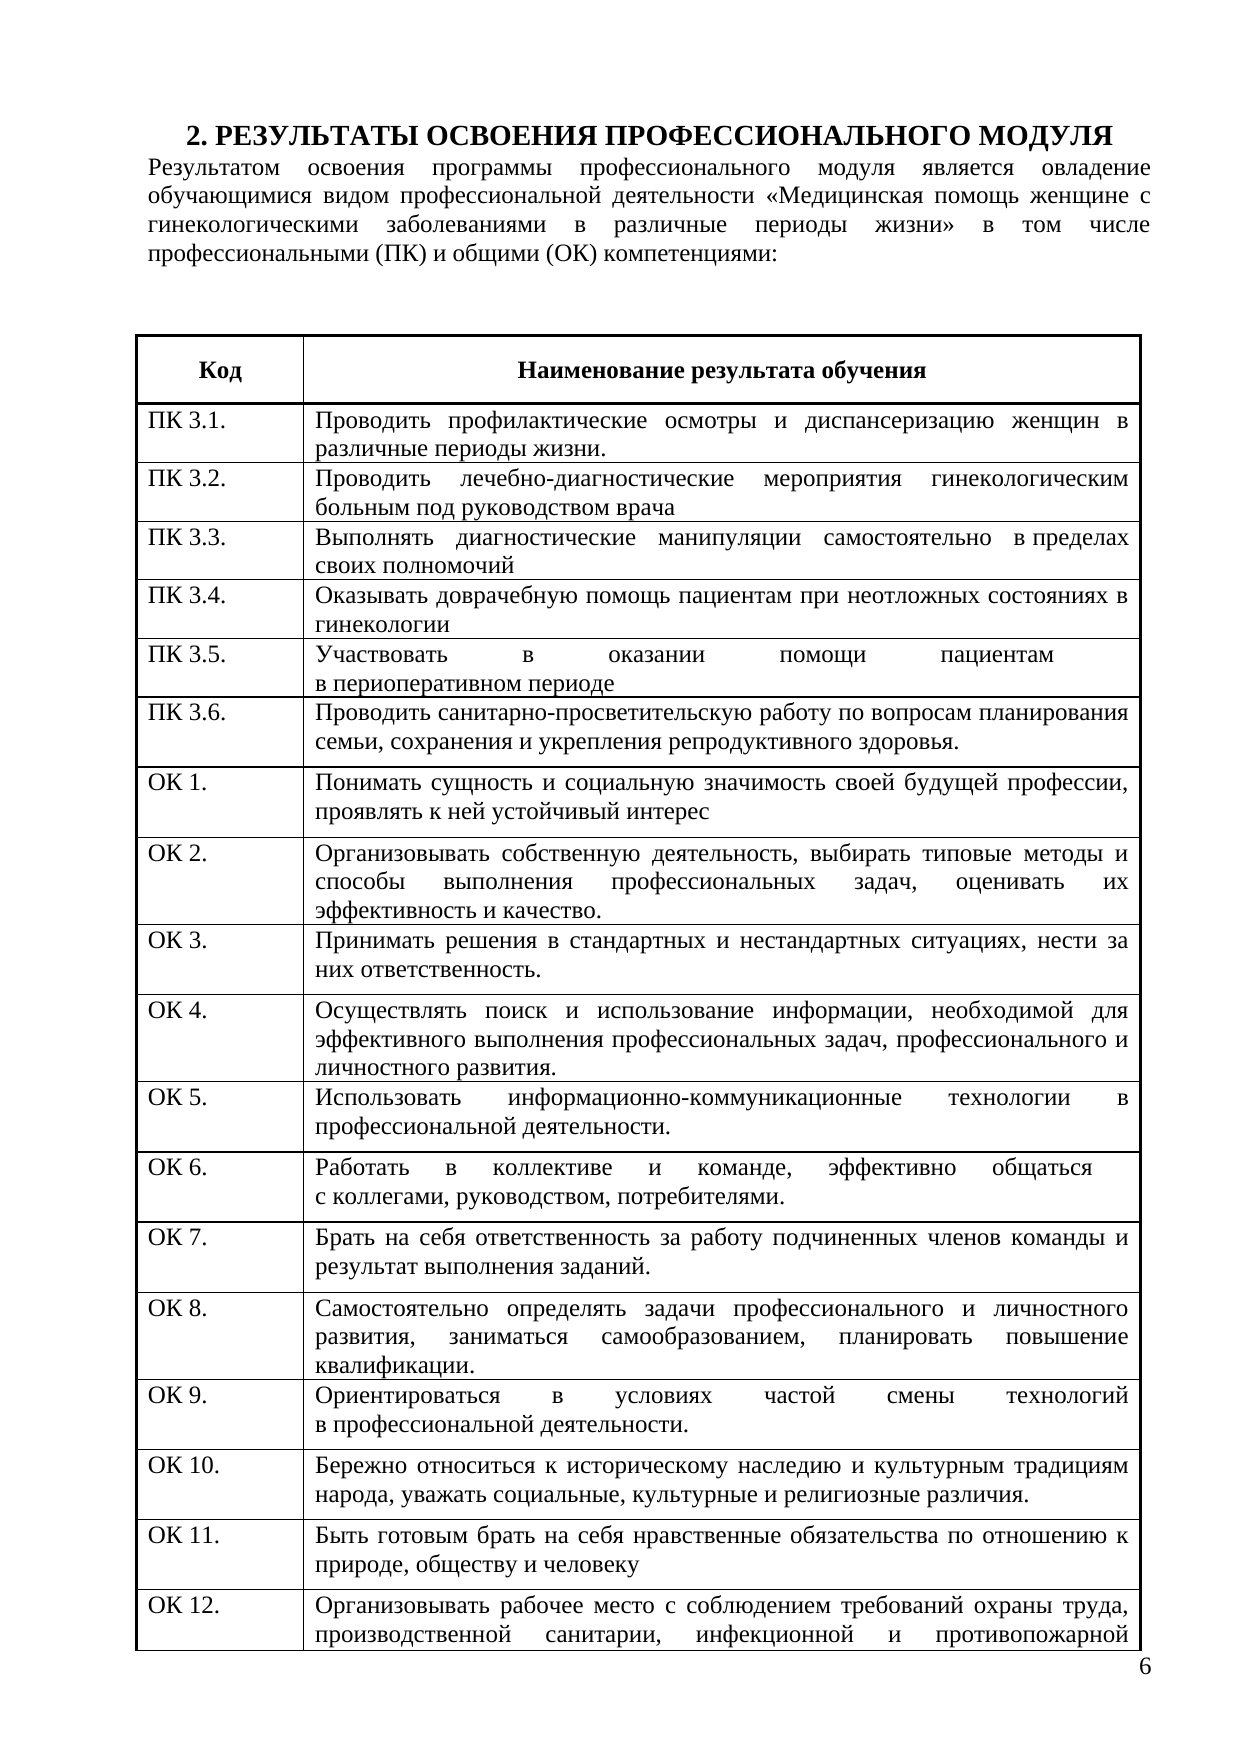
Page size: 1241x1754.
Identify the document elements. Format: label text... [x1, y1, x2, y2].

table_cell ОК 2. [138, 838, 303, 924]
table_cell ПК 3.6. [138, 698, 303, 766]
table_cell ПК 3.2. [138, 463, 303, 521]
table_cell Быть готовым брать на себя нравственные обязательства по отношению к природе, обществу и человеку [304, 1520, 1139, 1589]
table_cell Проводить профилактические осмотры и диспансеризацию женщин в различные периоды жизни. [304, 405, 1139, 462]
table_cell ОК 11. [138, 1520, 303, 1589]
text Результатом освоения программы профессионального модуля является овладение обучающимися видом профессиональной деятельности «Медицинская помощь женщине с гинекологическими заболеваниями в различные периоды жизни» в том числе профессиональными (ПК) и общими (ОК) компетенциями: [148, 152, 1152, 267]
table_cell Выполнять диагностические манипуляции самостоятельно в пределах своих полномочий [304, 522, 1139, 579]
table_cell Брать на себя ответственность за работу подчиненных членов команды и результат выполнения заданий. [304, 1223, 1139, 1292]
table_cell Проводить лечебно-диагностические мероприятия гинекологическим больным под руководством врача [304, 463, 1139, 521]
table_cell ОК 12. [138, 1590, 303, 1649]
table_cell Использовать информационно-коммуникационные технологии в профессиональной деятельности. [304, 1082, 1139, 1151]
table_cell Бережно относиться к историческому наследию и культурным традициям народа, уважать социальные, культурные и религиозные различия. [304, 1450, 1139, 1519]
table_cell ПК 3.5. [138, 639, 303, 696]
table_cell Организовывать собственную деятельность, выбирать типовые методы и способы выполнения профессиональных задач, оценивать их эффективность и качество. [304, 838, 1139, 924]
table_cell Проводить санитарно-просветительскую работу по вопросам планирования семьи, сохранения и укрепления репродуктивного здоровья. [304, 698, 1139, 766]
table_cell Принимать решения в стандартных и нестандартных ситуациях, нести за них ответственность. [304, 925, 1139, 994]
table_cell Самостоятельно определять задачи профессионального и личностного развития, заниматься самообразованием, планировать повышение квалификации. [304, 1293, 1139, 1379]
table_cell ОК 8. [138, 1293, 303, 1379]
table_cell Участвовать в оказании помощи пациентам в периоперативном периоде [304, 639, 1139, 696]
table_cell ОК 9. [138, 1380, 303, 1449]
table_cell ОК 3. [138, 925, 303, 994]
table_cell ОК 1. [138, 768, 303, 837]
table_cell Ориентироваться в условиях частой смены технологий в профессиональной деятельности. [304, 1380, 1139, 1449]
table_cell Оказывать доврачебную помощь пациентам при неотложных состояниях в гинекологии [304, 580, 1139, 638]
table_cell ПК 3.4. [138, 580, 303, 638]
table_cell ОК 10. [138, 1450, 303, 1519]
table_header Код [138, 337, 303, 402]
table_cell ОК 5. [138, 1082, 303, 1151]
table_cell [304, 1590, 1139, 1649]
table_cell Работать в коллективе и команде, эффективно общаться с коллегами, руководством, потребителями. [304, 1153, 1139, 1221]
table_cell ПК 3.3. [138, 522, 303, 579]
subtitle 2. результаты освоения ПРОФЕССИОНАЛЬНОГО МОДУЛЯ [148, 118, 1152, 152]
table_header Наименование результата обучения [304, 337, 1139, 402]
table_cell ОК 4. [138, 995, 303, 1081]
table_cell Осуществлять поиск и использование информации, необходимой для эффективного выполнения профессиональных задач, профессионального и личностного развития. [304, 995, 1139, 1081]
table_cell ОК 6. [138, 1153, 303, 1221]
table_cell ОК 7. [138, 1223, 303, 1292]
table_cell ПК 3.1. [138, 405, 303, 462]
table_cell Понимать сущность и социальную значимость своей будущей профессии, проявлять к ней устойчивый интерес [304, 768, 1139, 837]
